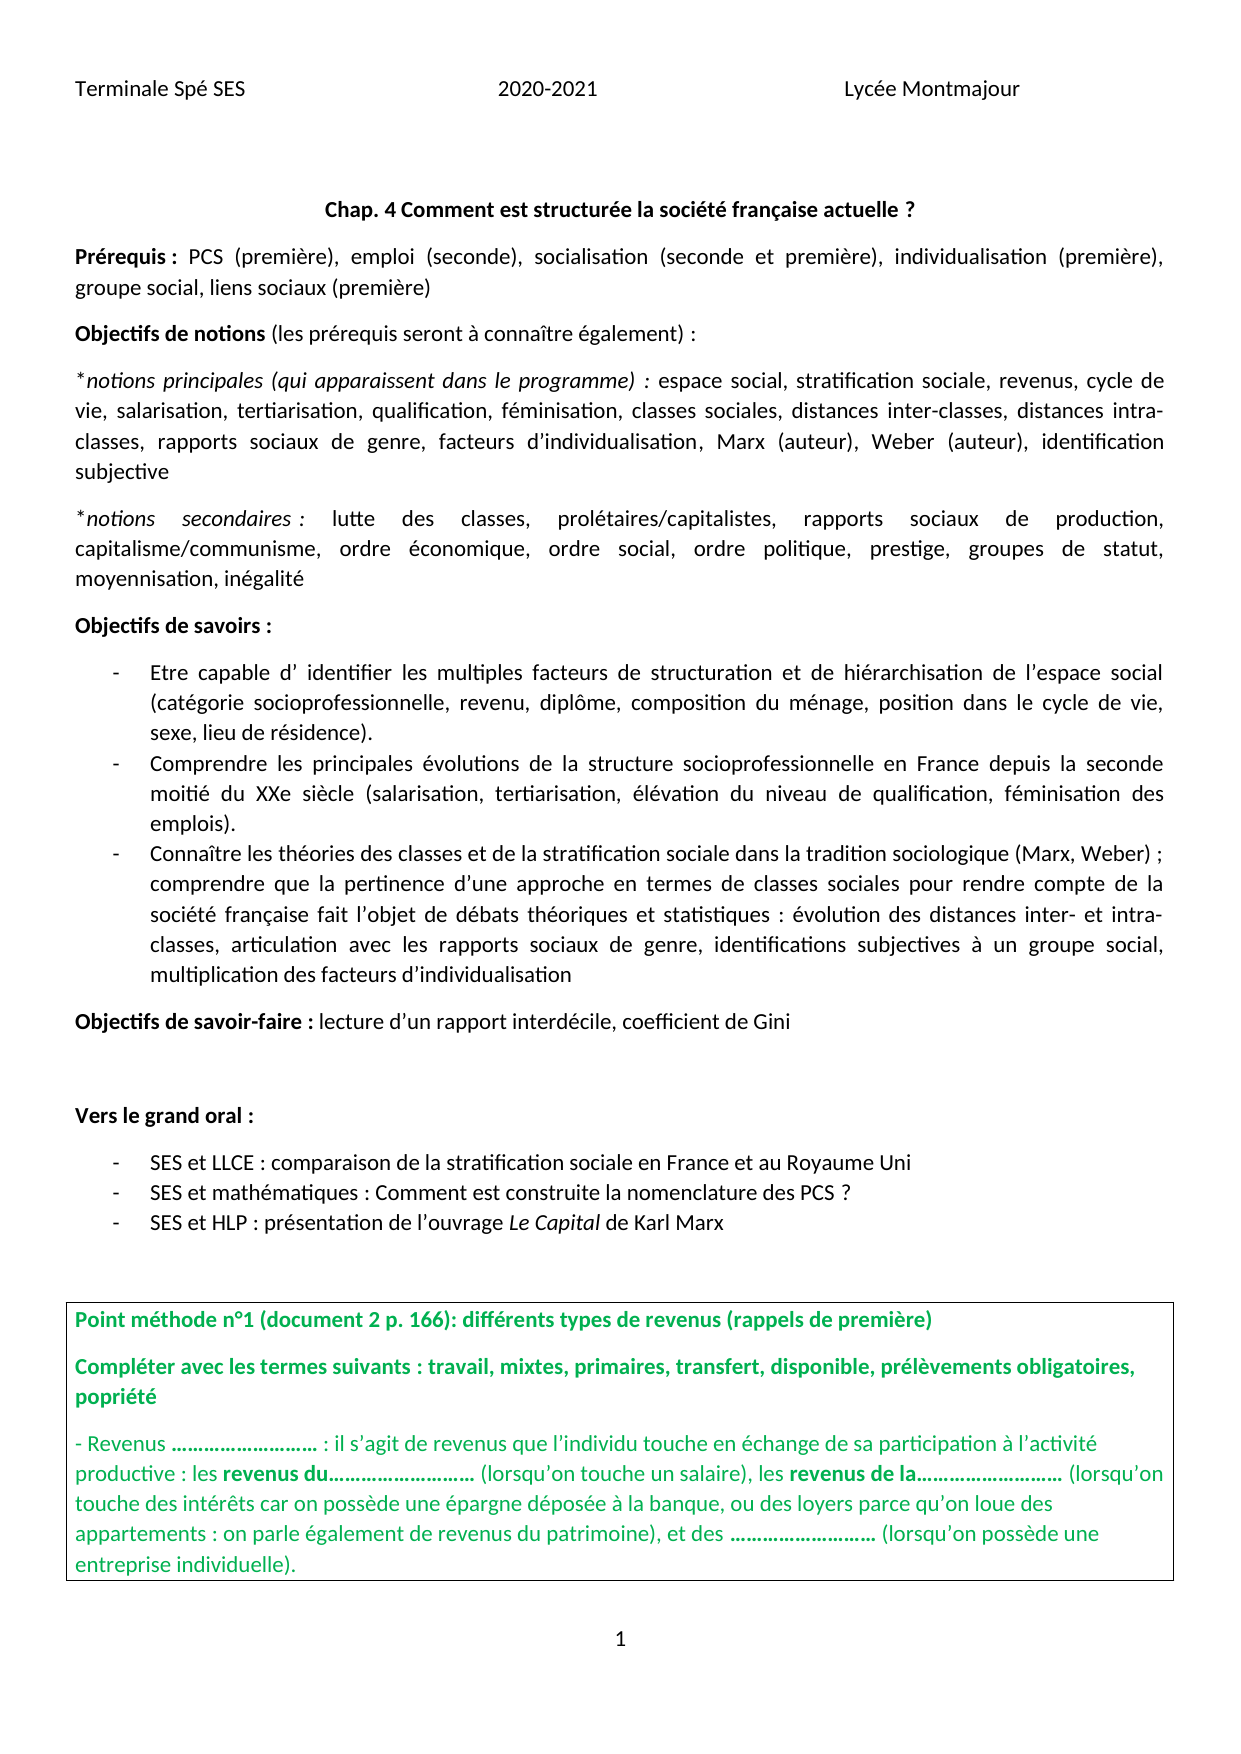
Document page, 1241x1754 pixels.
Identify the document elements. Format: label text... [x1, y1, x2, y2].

list SES et mathématiques : Comment est construite la nomenclature des PCS ? [112, 1178, 1165, 1206]
text Prérequis : PCS (première), emploi (seconde), socialisation (seconde et première), individualisation (première), groupe social, liens sociaux (première) [75, 242, 1165, 301]
text *notions secondaires : lutte des classes, prolétaires/capitalistes, rapports sociaux de production, capitalisme/communisme, ordre économique, ordre social, ordre politique, prestige, groupes de statut, moyennisation, inégalité [75, 504, 1165, 592]
text Objectifs de savoirs : [75, 611, 1165, 639]
text Objectifs de savoir-faire : lecture d’un rapport interdécile, coefficient de Gini [75, 1007, 1165, 1035]
text Chap. 4 Comment est structurée la société française actuelle ? [75, 196, 1165, 223]
list Connaître les théories des classes et de la stratification sociale dans la tradition sociologique (Marx, Weber) ; comprendre que la pertinence d’une approche en termes de classes sociales pour rendre compte de la société française fait l’objet de débats théoriques et statistiques : évolution des distances inter- et intra-classes, articulation avec les rapports sociaux de genre, identifications subjectives à un groupe social, multiplication des facteurs d’individualisation [112, 839, 1165, 988]
list SES et HLP : présentation de l’ouvrage Le Capital de Karl Marx [112, 1208, 1165, 1236]
text Point méthode n°1 (document 2 p. 166): différents types de revenus (rappels de première) [67, 1303, 1173, 1333]
list Etre capable d’ identifier les multiples facteurs de structuration et de hiérarchisation de l’espace social (catégorie socioprofessionnelle, revenu, diplôme, composition du ménage, position dans le cycle de vie, sexe, lieu de résidence). [112, 658, 1165, 746]
list SES et LLCE : comparaison de la stratification sociale en France et au Royaume Uni [112, 1148, 1165, 1176]
text - Revenus ……………………… : il s’agit de revenus que l’individu touche en échange de sa participation à l’activité productive : les revenus du……………………… (lorsqu’on touche un salaire), les revenus de la……………………… (lorsqu’on touche des intérêts car on possède une épargne déposée à la banque, ou des loyers parce qu’on loue des appartements : on parle également de revenus du patrimoine), et des ……………………… (lorsqu’on possède une entreprise individuelle). [67, 1426, 1173, 1580]
text Objectifs de notions (les prérequis seront à connaître également) : [75, 319, 1165, 347]
text *notions principales (qui apparaissent dans le programme) : espace social, stratification sociale, revenus, cycle de vie, salarisation, tertiarisation, qualification, féminisation, classes sociales, distances inter-classes, distances intra-classes, rapports sociaux de genre, facteurs d’individualisation, Marx (auteur), Weber (auteur), identification subjective [75, 366, 1165, 485]
list Comprendre les principales évolutions de la structure socioprofessionnelle en France depuis la seconde moitié du XXe siècle (salarisation, tertiarisation, élévation du niveau de qualification, féminisation des emplois). [112, 749, 1165, 837]
text Vers le grand oral : [75, 1101, 1165, 1129]
text Compléter avec les termes suivants : travail, mixtes, primaires, transfert, disponible, prélèvements obligatoires, popriété [67, 1349, 1173, 1410]
